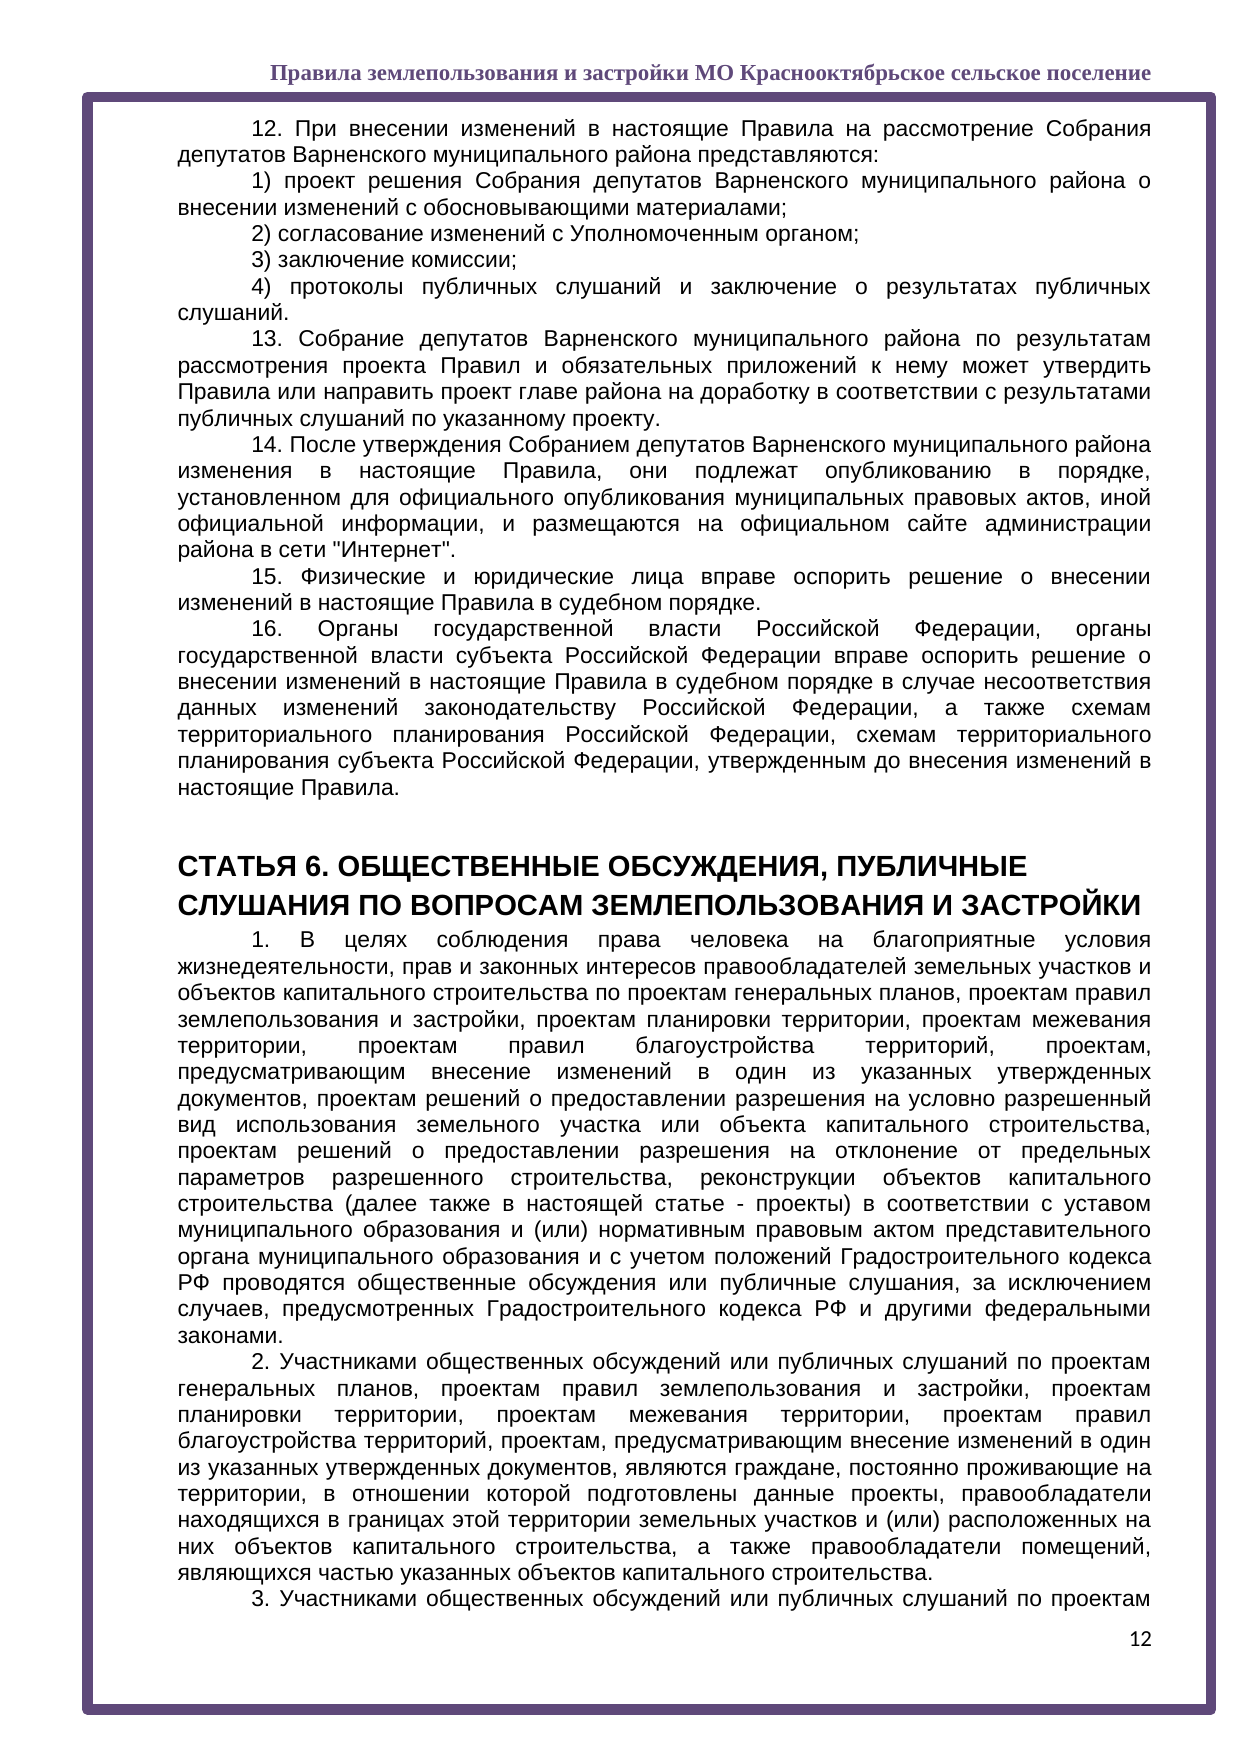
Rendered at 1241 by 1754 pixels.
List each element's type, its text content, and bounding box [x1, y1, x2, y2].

text 1) проект решения Собрания депутатов Варненского муниципального района о внесении изменений с обосновывающими материалами; [177, 167, 1152, 220]
text 16. Органы государственной власти Российской Федерации, органы государственной власти субъекта Российской Федерации вправе оспорить решение о внесении изменений в настоящие Правила в судебном порядке в случае несоответствия данных изменений законодательству Российской Федерации, а также схемам территориального планирования Российской Федерации, схемам территориального планирования субъекта Российской Федерации, утвержденным до внесения изменений в настоящие Правила. [177, 615, 1152, 800]
text 4) протоколы публичных слушаний и заключение о результатах публичных слушаний. [177, 273, 1152, 325]
text 2) согласование изменений с Уполномоченным органом; [177, 220, 1152, 246]
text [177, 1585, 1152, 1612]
text 1. В целях соблюдения права человека на благоприятные условия жизнедеятельности, прав и законных интересов правообладателей земельных участков и объектов капитального строительства по проектам генеральных планов, проектам правил землепользования и застройки, проектам планировки территории, проектам межевания территории, проектам правил благоустройства территорий, проектам, предусматривающим внесение изменений в один из указанных утвержденных документов, проектам решений о предоставлении разрешения на условно разрешенный вид использования земельного участка или объекта капитального строительства, проектам решений о предоставлении разрешения на отклонение от предельных параметров разрешенного строительства, реконструкции объектов капитального строительства (далее также в настоящей статье - проекты) в соответствии с уставом муниципального образования и (или) нормативным правовым актом представительного органа муниципального образования и с учетом положений Градостроительного кодекса РФ проводятся общественные обсуждения или публичные слушания, за исключением случаев, предусмотренных Градостроительного кодекса РФ и другими федеральными законами. [177, 926, 1152, 1348]
text 12. При внесении изменений в настоящие Правила на рассмотрение Собрания депутатов Варненского муниципального района представляются: [177, 114, 1152, 167]
text 2. Участниками общественных обсуждений или публичных слушаний по проектам генеральных планов, проектам правил землепользования и застройки, проектам планировки территории, проектам межевания территории, проектам правил благоустройства территорий, проектам, предусматривающим внесение изменений в один из указанных утвержденных документов, являются граждане, постоянно проживающие на территории, в отношении которой подготовлены данные проекты, правообладатели находящихся в границах этой территории земельных участков и (или) расположенных на них объектов капитального строительства, а также правообладатели помещений, являющихся частью указанных объектов капитального строительства. [177, 1348, 1152, 1585]
text 15. Физические и юридические лица вправе оспорить решение о внесении изменений в настоящие Правила в судебном порядке. [177, 563, 1152, 615]
text 14. После утверждения Собранием депутатов Варненского муниципального района изменения в настоящие Правила, они подлежат опубликованию в порядке, установленном для официального опубликования муниципальных правовых актов, иной официальной информации, и размещаются на официальном сайте администрации района в сети "Интернет". [177, 431, 1152, 563]
text 13. Собрание депутатов Варненского муниципального района по результатам рассмотрения проекта Правил и обязательных приложений к нему может утвердить Правила или направить проект главе района на доработку в соответствии с результатами публичных слушаний по указанному проекту. [177, 325, 1152, 431]
subtitle Статья 6. Общественные обсуждения, публичные слушания по вопросам землепользования и застройки [177, 849, 1152, 921]
text 3) заключение комиссии; [177, 246, 1152, 273]
